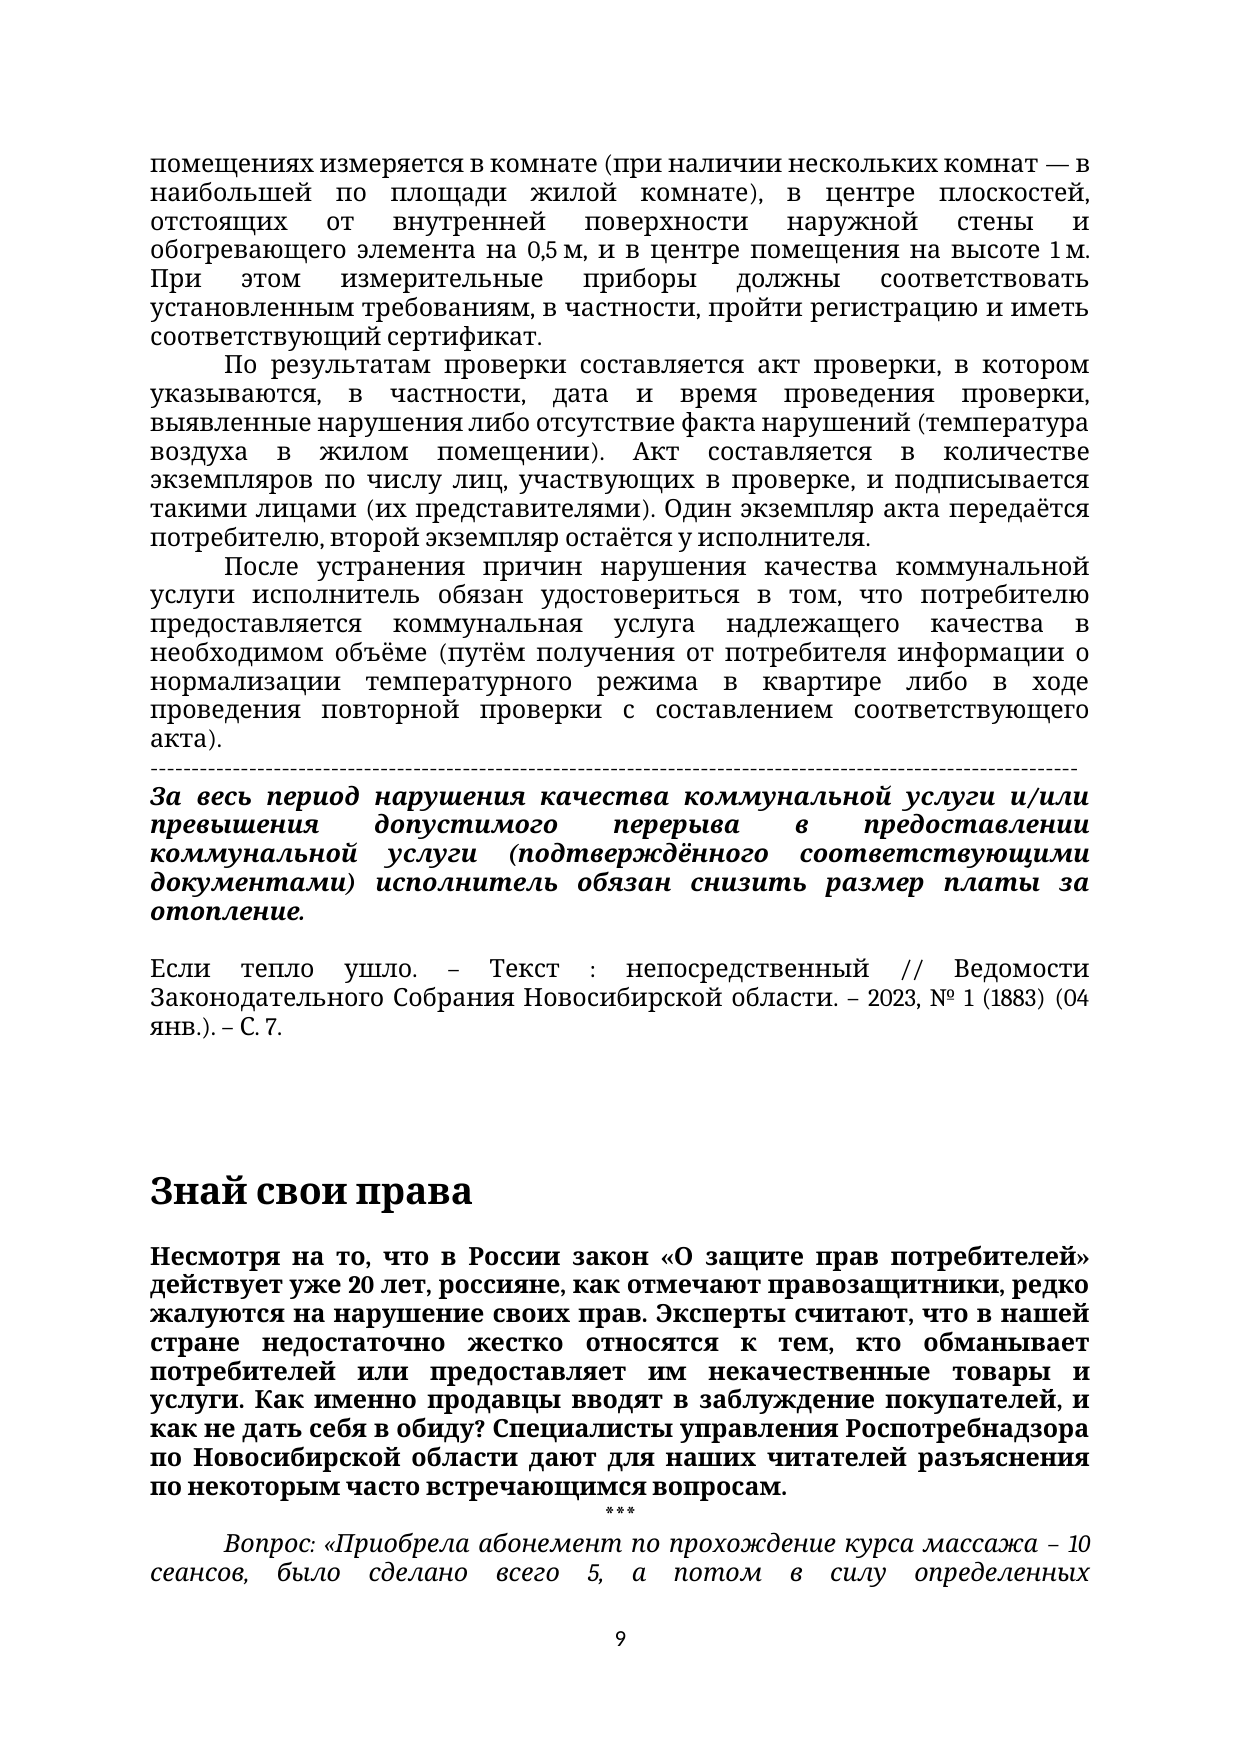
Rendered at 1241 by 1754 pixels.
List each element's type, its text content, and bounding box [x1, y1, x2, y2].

text ----------------------------------------------------------------------------------------------------------------- [150, 754, 1090, 782]
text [150, 150, 1090, 351]
text За весь период нарушения качества коммунальной услуги и/или превышения допустимого перерыва в предоставлении коммунальной услуги (подтверждённого соответствующими документами) исполнитель обязан снизить размер платы за отопление. [150, 782, 1090, 926]
text Если тепло ушло. – Текст : непосредственный // Ведомости Законодательного Собрания Новосибирской области. – 2023, № 1 (1883) (04 янв.). – С. 7. [150, 955, 1090, 1041]
text *** [150, 1501, 1090, 1530]
subtitle Знай свои права [150, 1171, 1090, 1214]
text После устранения причин нарушения качества коммунальной услуги исполнитель обязан удостовериться в том, что потребителю предоставляется коммунальная услуга надлежащего качества в необходимом объёме (путём получения от потребителя информации о нормализации температурного режима в квартире либо в ходе проведения повторной проверки с составлением соответствующего акта). [150, 552, 1090, 754]
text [150, 1530, 1090, 1587]
text Несмотря на то, что в России закон «О защите прав потребителей» действует уже 20 лет, россияне, как отмечают правозащитники, редко жалуются на нарушение своих прав. Эксперты считают, что в нашей стране недостаточно жестко относятся к тем, кто обманывает потребителей или предоставляет им некачественные товары и услуги. Как именно продавцы вводят в заблуждение покупателей, и как не дать себя в обиду? Специалисты управления Роспотребнадзора по Новосибирской области дают для наших читателей разъяснения по некоторым часто встречающимся вопросам. [150, 1242, 1090, 1501]
text По результатам проверки составляется акт проверки, в котором указываются, в частности, дата и время проведения проверки, выявленные нарушения либо отсутствие факта нарушений (температура воздуха в жилом помещении). Акт составляется в количестве экземпляров по числу лиц, участвующих в проверке, и подписывается такими лицами (их представителями). Один экземпляр акта передаётся потребителю, второй экземпляр остаётся у исполнителя. [150, 351, 1090, 552]
